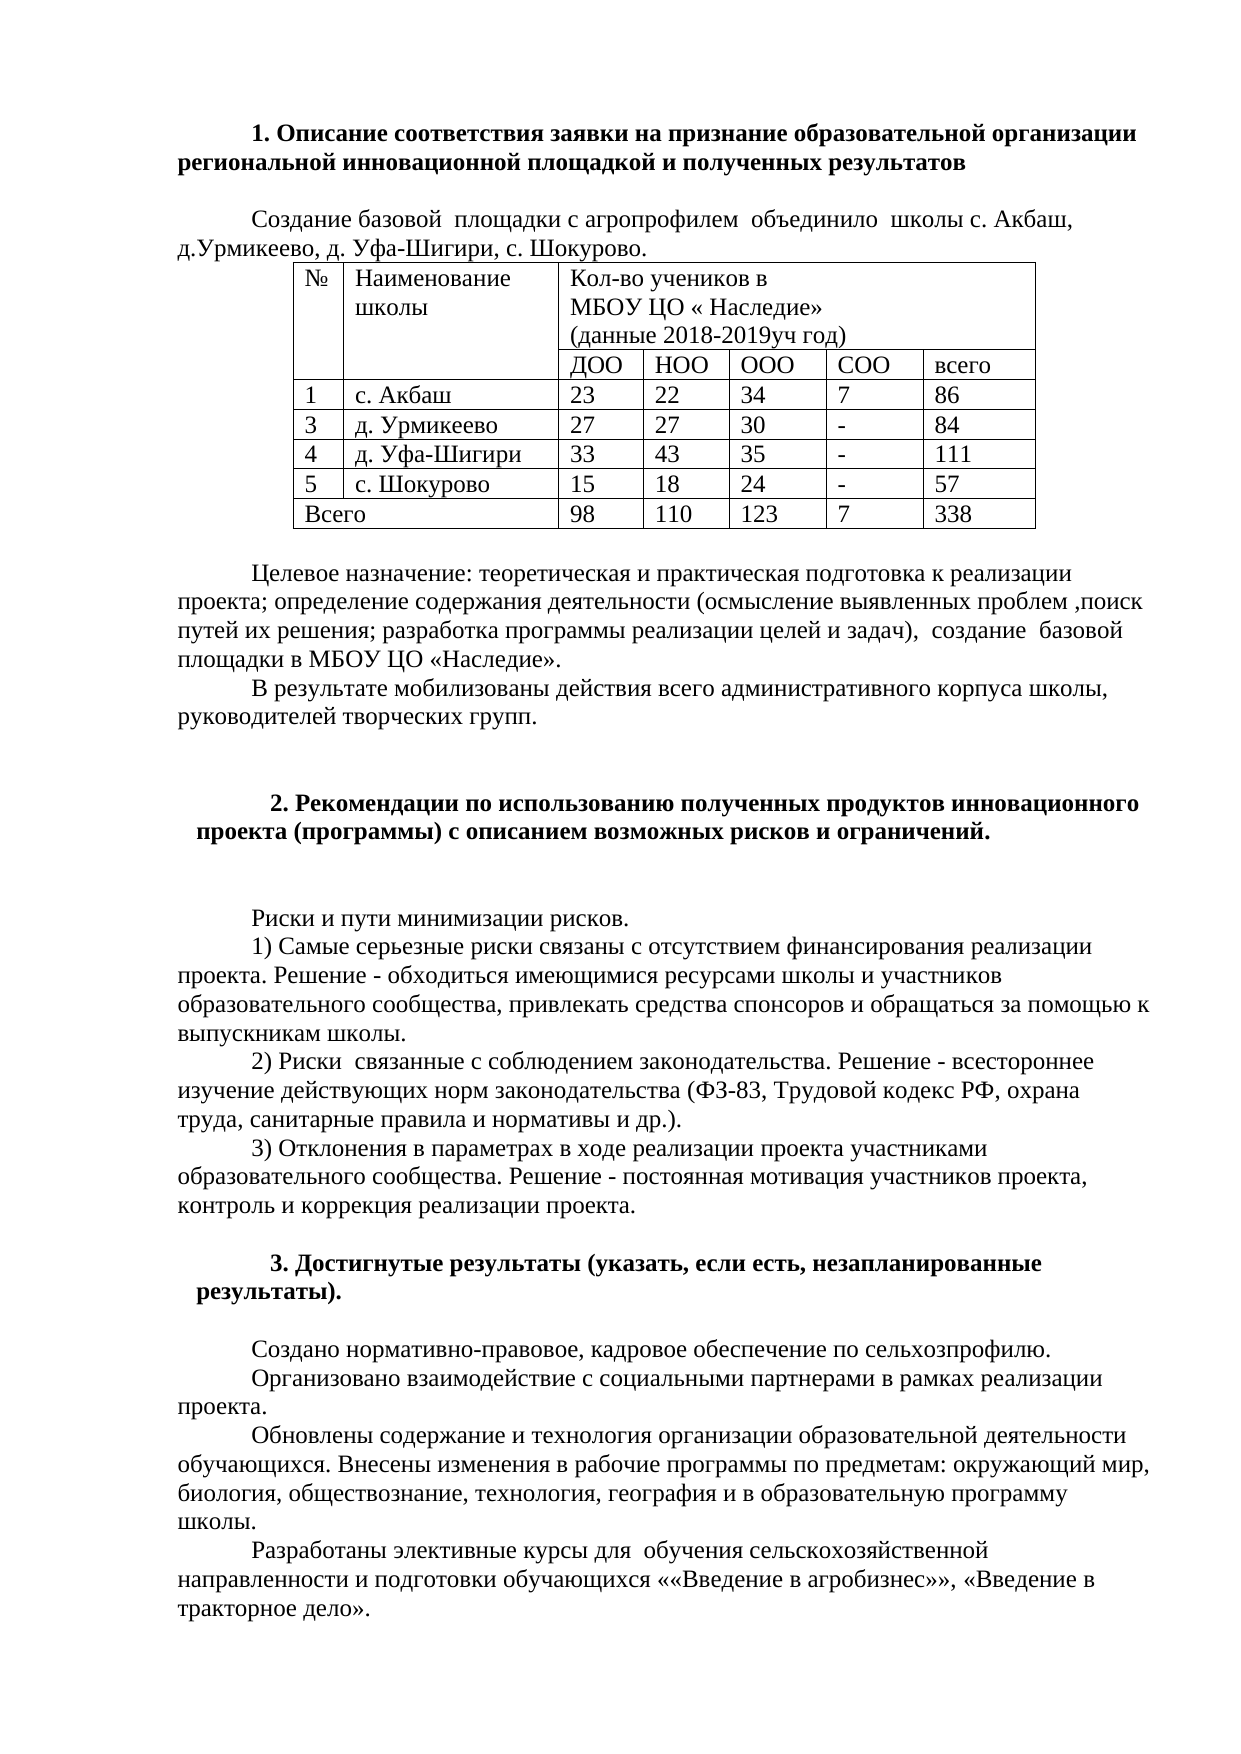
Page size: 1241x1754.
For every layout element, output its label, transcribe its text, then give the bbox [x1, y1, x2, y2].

table_cell 3 [294, 410, 343, 438]
table_cell 23 [559, 380, 643, 409]
table_cell 33 [559, 440, 643, 468]
text Риски и пути минимизации рисков. [177, 903, 1152, 931]
table_cell 1 [294, 380, 343, 409]
list 3. Достигнутые результаты (указать, если есть, незапланированные результаты). [196, 1248, 1152, 1305]
table_cell 338 [924, 499, 1035, 528]
list 2. Рекомендации по использованию полученных продуктов инновационного проекта (программы) с описанием возможных рисков и ограничений. [196, 788, 1152, 845]
table_cell ООО [730, 350, 826, 379]
table_cell 110 [644, 499, 729, 528]
table_cell всего [924, 350, 1035, 379]
table_cell 111 [924, 440, 1035, 468]
table_cell ДОО [559, 350, 643, 379]
table_cell 30 [730, 410, 826, 438]
table_cell 35 [730, 440, 826, 468]
table_cell 22 [644, 380, 729, 409]
text Целевое назначение: теоретическая и практическая подготовка к реализации проекта; определение содержания деятельности (осмысление выявленных проблем ,поиск путей их решения; разработка программы реализации целей и задач), создание базовой площадки в МБОУ ЦО «Наследие». [177, 558, 1152, 673]
text В результате мобилизованы действия всего административного корпуса школы, руководителей творческих групп. [177, 673, 1152, 730]
table_cell НОО [644, 350, 729, 379]
table_cell д. Урмикеево [344, 410, 558, 438]
text 1. Описание соответствия заявки на признание образовательной организации региональной инновационной площадкой и полученных результатов [177, 118, 1152, 176]
table_cell 98 [559, 499, 643, 528]
text 3) Отклонения в параметрах в ходе реализации проекта участниками образовательного сообщества. Решение - постоянная мотивация участников проекта, контроль и коррекция реализации проекта. [177, 1133, 1152, 1219]
text Создание базовой площадки с агропрофилем объединило школы с. Акбаш, д.Урмикеево, д. Уфа-Шигири, с. Шокурово. [177, 204, 1152, 262]
table_cell 27 [644, 410, 729, 438]
table_header Наименование школы [344, 263, 558, 379]
table_header Кол-во учеников в МБОУ ЦО « Наследие» (данные 2018-2019уч год) [559, 263, 1035, 349]
table_cell 84 [924, 410, 1035, 438]
table_cell 86 [924, 380, 1035, 409]
table_cell д. Уфа-Шигири [344, 440, 558, 468]
table_cell с. Шокурово [344, 469, 558, 498]
table_cell 4 [294, 440, 343, 468]
text Организовано взаимодействие с социальными партнерами в рамках реализации проекта. [177, 1363, 1152, 1420]
table_cell 34 [730, 380, 826, 409]
table_cell - [827, 440, 923, 468]
text 2) Риски связанные с соблюдением законодательства. Решение - всестороннее изучение действующих норм законодательства (ФЗ-83, Трудовой кодекс РФ, охрана труда, санитарные правила и нормативы и др.). [177, 1046, 1152, 1133]
table_cell 18 [644, 469, 729, 498]
table_cell 57 [924, 469, 1035, 498]
table_cell 123 [730, 499, 826, 528]
table_cell 15 [559, 469, 643, 498]
table_cell 7 [827, 380, 923, 409]
table_cell Всего [294, 499, 558, 528]
table_cell - [827, 469, 923, 498]
table_cell 27 [559, 410, 643, 438]
table_cell - [827, 410, 923, 438]
table_header № [294, 263, 343, 379]
table_cell 5 [294, 469, 343, 498]
table_cell с. Акбаш [344, 380, 558, 409]
text 1) Самые серьезные риски связаны с отсутствием финансирования реализации проекта. Решение - обходиться имеющимися ресурсами школы и участников образовательного сообщества, привлекать средства спонсоров и обращаться за помощью к выпускникам школы. [177, 931, 1152, 1046]
table_cell СОО [827, 350, 923, 379]
table_cell 43 [644, 440, 729, 468]
text Разработаны элективные курсы для обучения сельскохозяйственной направленности и подготовки обучающихся ««Введение в агробизнес»», «Введение в тракторное дело». [177, 1535, 1152, 1621]
table_cell 24 [730, 469, 826, 498]
text Обновлены содержание и технология организации образовательной деятельности обучающихся. Внесены изменения в рабочие программы по предметам: окружающий мир, биология, обществознание, технология, география и в образовательную программу школы. [177, 1420, 1152, 1535]
text Создано нормативно-правовое, кадровое обеспечение по сельхозпрофилю. [177, 1334, 1152, 1363]
table_cell 7 [827, 499, 923, 528]
